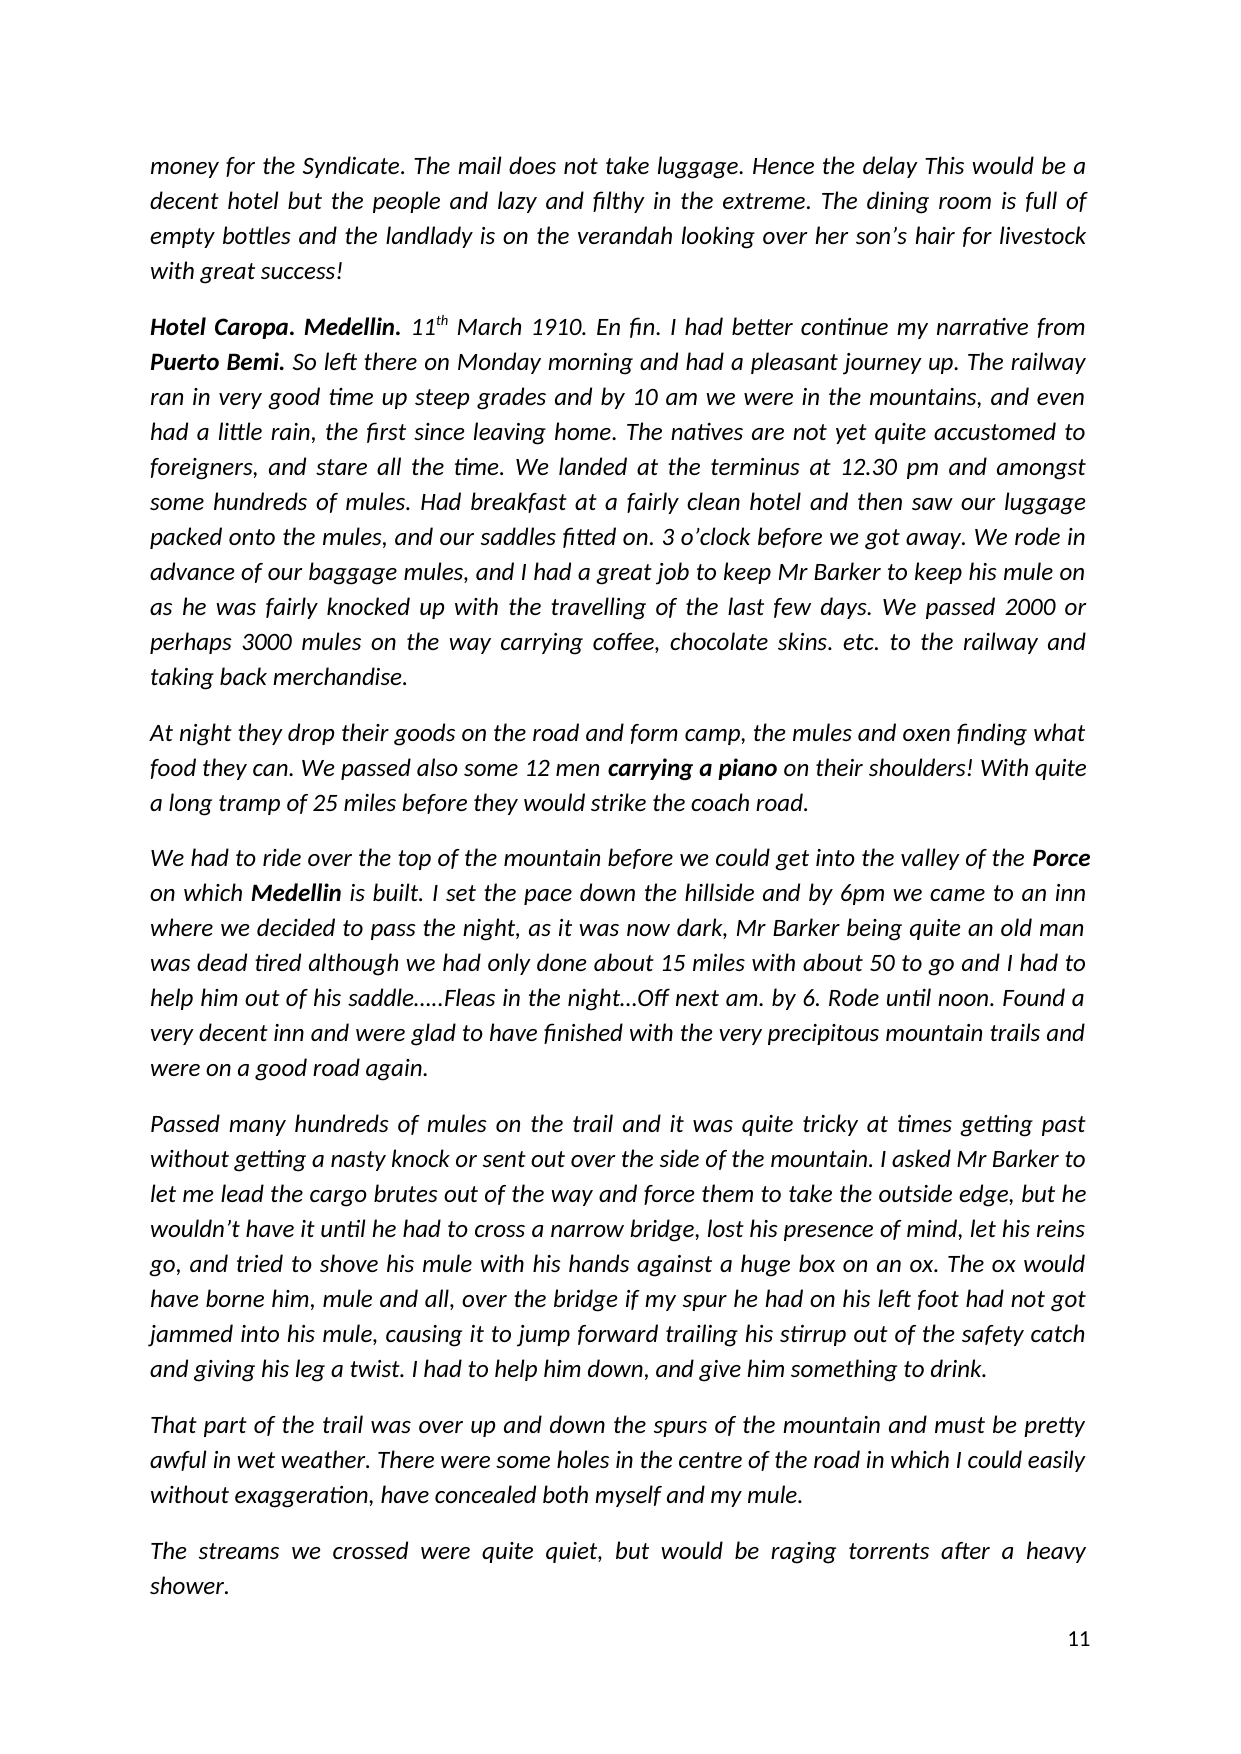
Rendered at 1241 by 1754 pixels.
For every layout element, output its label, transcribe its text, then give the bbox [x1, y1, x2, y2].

text Passed many hundreds of mules on the trail and it was quite tricky at times getting past without getting a nasty knock or sent out over the side of the mountain. I asked Mr Barker to let me lead the cargo brutes out of the way and force them to take the outside edge, but he wouldn’t have it until he had to cross a narrow bridge, lost his presence of mind, let his reins go, and tried to shove his mule with his hands against a huge box on an ox. The ox would have borne him, mule and all, over the bridge if my spur he had on his left foot had not got jammed into his mule, causing it to jump forward trailing his stirrup out of the safety catch and giving his leg a twist. I had to help him down, and give him something to drink. [150, 1108, 1090, 1384]
text At night they drop their goods on the road and form camp, the mules and oxen finding what food they can. We passed also some 12 men carrying a piano on their shoulders! With quite a long tramp of 25 miles before they would strike the coach road. [150, 717, 1090, 817]
text Hotel Caropa. Medellin. 11th March 1910. En fin. I had better continue my narrative from Puerto Bemi. So left there on Monday morning and had a pleasant journey up. The railway ran in very good time up steep grades and by 10 am we were in the mountains, and even had a little rain, the first since leaving home. The natives are not yet quite accustomed to foreigners, and stare all the time. We landed at the terminus at 12.30 pm and amongst some hundreds of mules. Had breakfast at a fairly clean hotel and then saw our luggage packed onto the mules, and our saddles fitted on. 3 o’clock before we got away. We rode in advance of our baggage mules, and I had a great job to keep Mr Barker to keep his mule on as he was fairly knocked up with the travelling of the last few days. We passed 2000 or perhaps 3000 mules on the way carrying coffee, chocolate skins. etc. to the railway and taking back merchandise. [150, 311, 1090, 691]
text We had to ride over the top of the mountain before we could get into the valley of the Porce on which Medellin is built. I set the pace down the hillside and by 6pm we came to an inn where we decided to pass the night, as it was now dark, Mr Barker being quite an old man was dead tired although we had only done about 15 miles with about 50 to go and I had to help him out of his saddle…..Fleas in the night…Off next am. by 6. Rode until noon. Found a very decent inn and were glad to have finished with the very precipitous mountain trails and were on a good road again. [150, 842, 1090, 1083]
text The streams we crossed were quite quiet, but would be raging torrents after a heavy shower. [150, 1535, 1090, 1601]
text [150, 150, 1090, 286]
text That part of the trail was over up and down the spurs of the mountain and must be pretty awful in wet weather. There were some holes in the centre of the road in which I could easily without exaggeration, have concealed both myself and my mule. [150, 1409, 1090, 1510]
